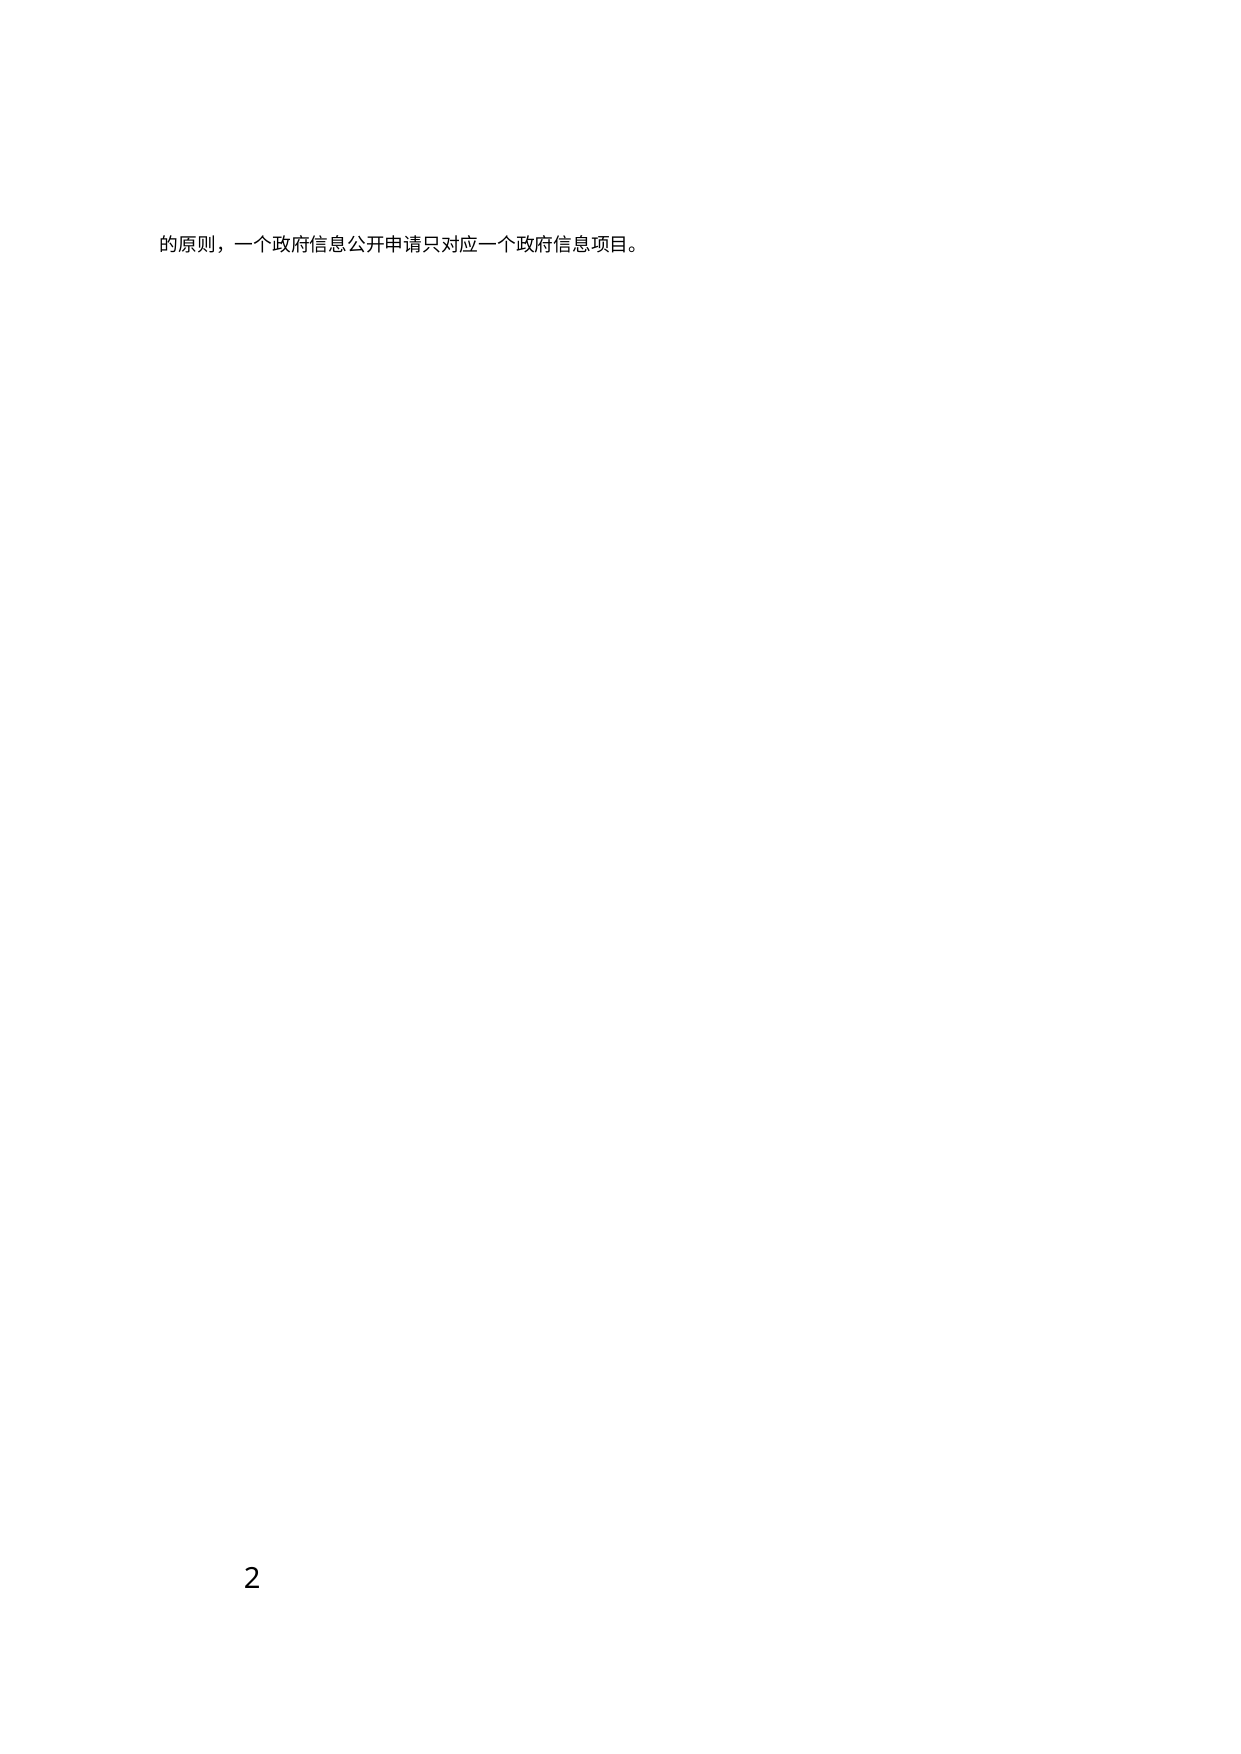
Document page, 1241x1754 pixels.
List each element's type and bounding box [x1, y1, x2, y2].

text [159, 227, 1081, 259]
